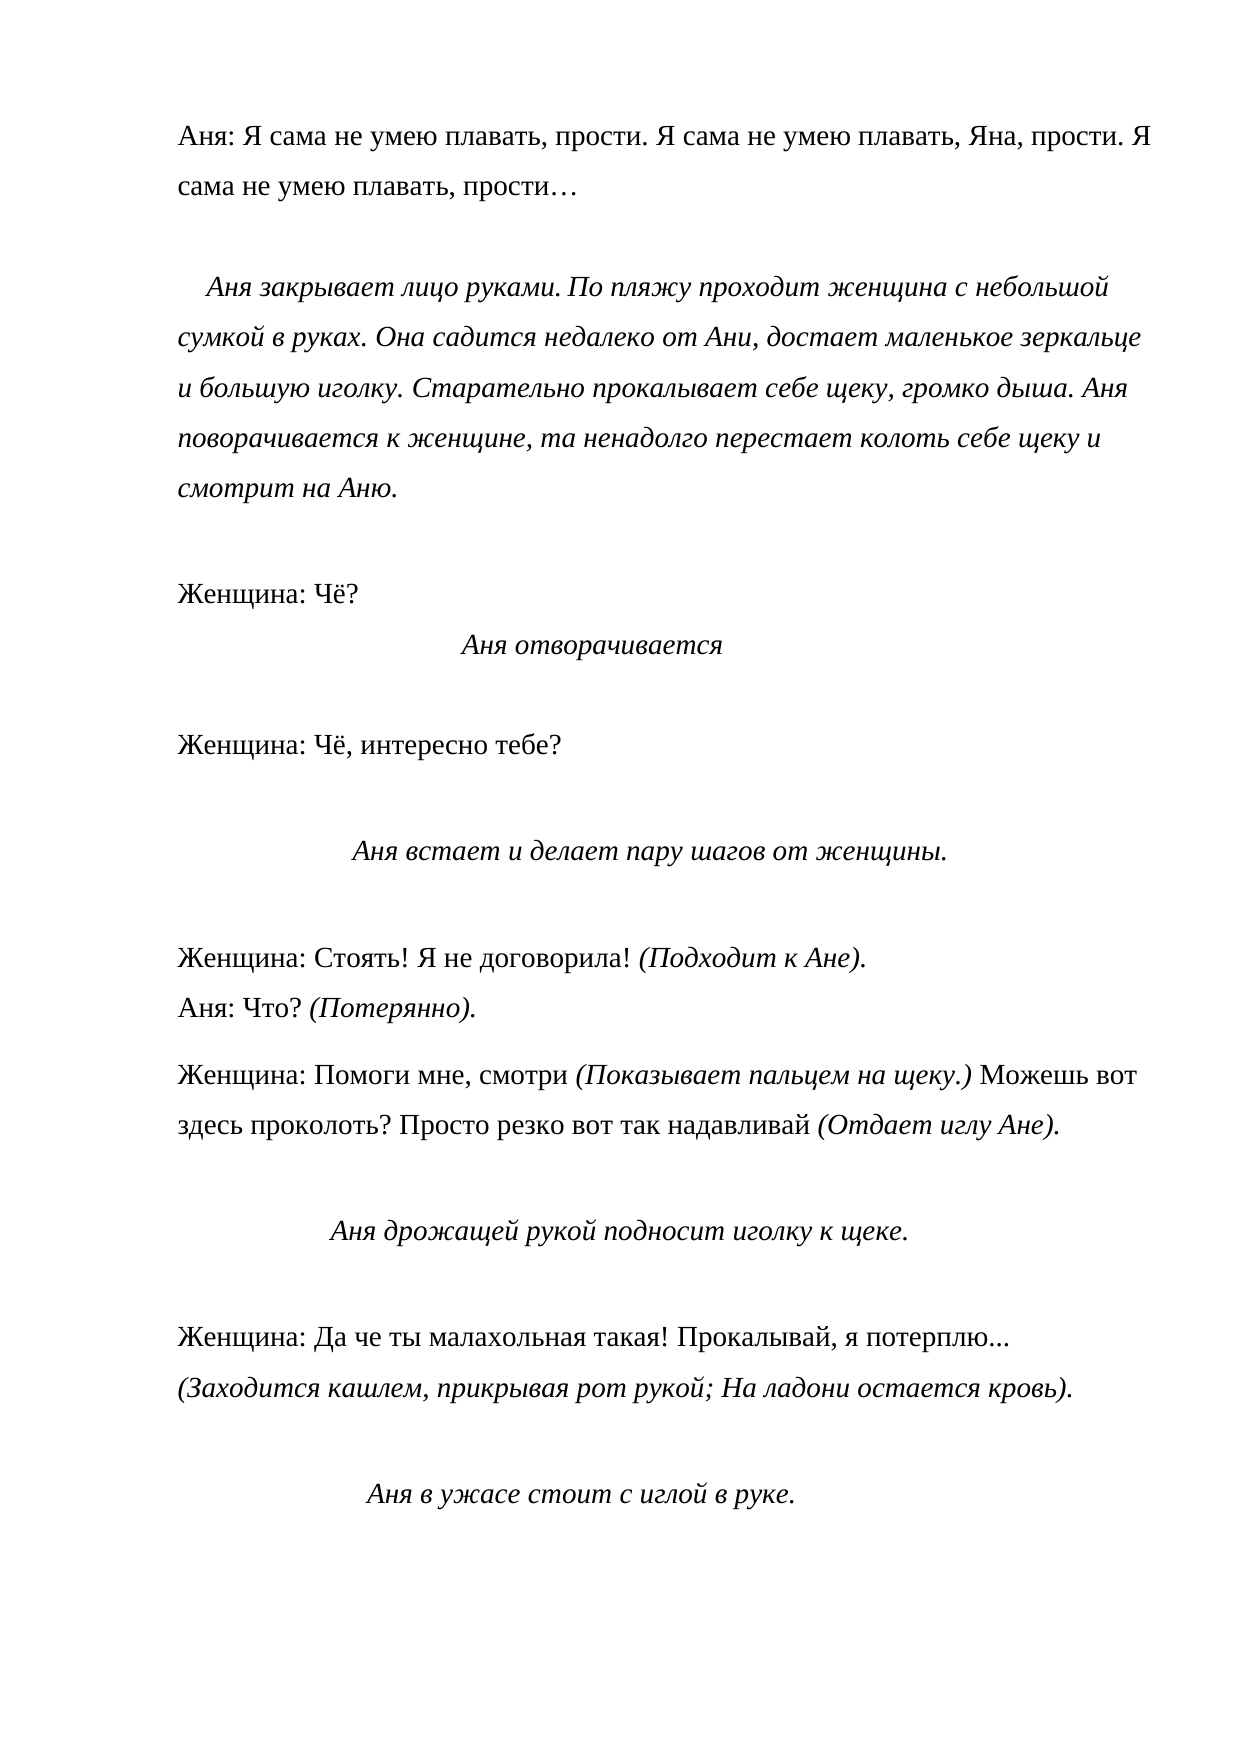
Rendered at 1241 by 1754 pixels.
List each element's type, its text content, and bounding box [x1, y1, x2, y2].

text Аня дрожащей рукой подносит иголку к щеке. [177, 1213, 1152, 1289]
text Женщина: Помоги мне, смотри (Показывает пальцем на щеку.) Можешь вот здесь проколоть? Просто резко вот так надавливай (Отдает иглу Ане). [177, 1057, 1152, 1183]
text Аня в ужасе стоит с иглой в руке. [177, 1476, 1152, 1552]
text Женщина: Да че ты малахольная такая! Прокалывай, я потерплю... (Заходится кашлем, прикрывая рот рукой; На ладони остается кровь). [177, 1319, 1152, 1445]
text Аня: Я сама не умею плавать, прости. Я сама не умею плавать, Яна, прости. Я сама не умею плавать, прости… Аня закрывает лицо руками. По пляжу проходит женщина с небольшой сумкой в руках. Она садится недалеко от Ани, достает маленькое зеркальце и большую иголку. Старательно прокалывает себе щеку, громко дыша. Аня поворачивается к женщине, та ненадолго перестает колоть себе щеку и смотрит на Аню. [177, 118, 1152, 546]
text Женщина: Чё? Аня отворачивается Женщина: Чё, интересно тебе? [177, 576, 1152, 803]
text Женщина: Стоять! Я не договорила! (Подходит к Ане). Аня: Что? (Потерянно). [177, 940, 1152, 1023]
text Аня встает и делает пару шагов от женщины. [177, 833, 1152, 909]
